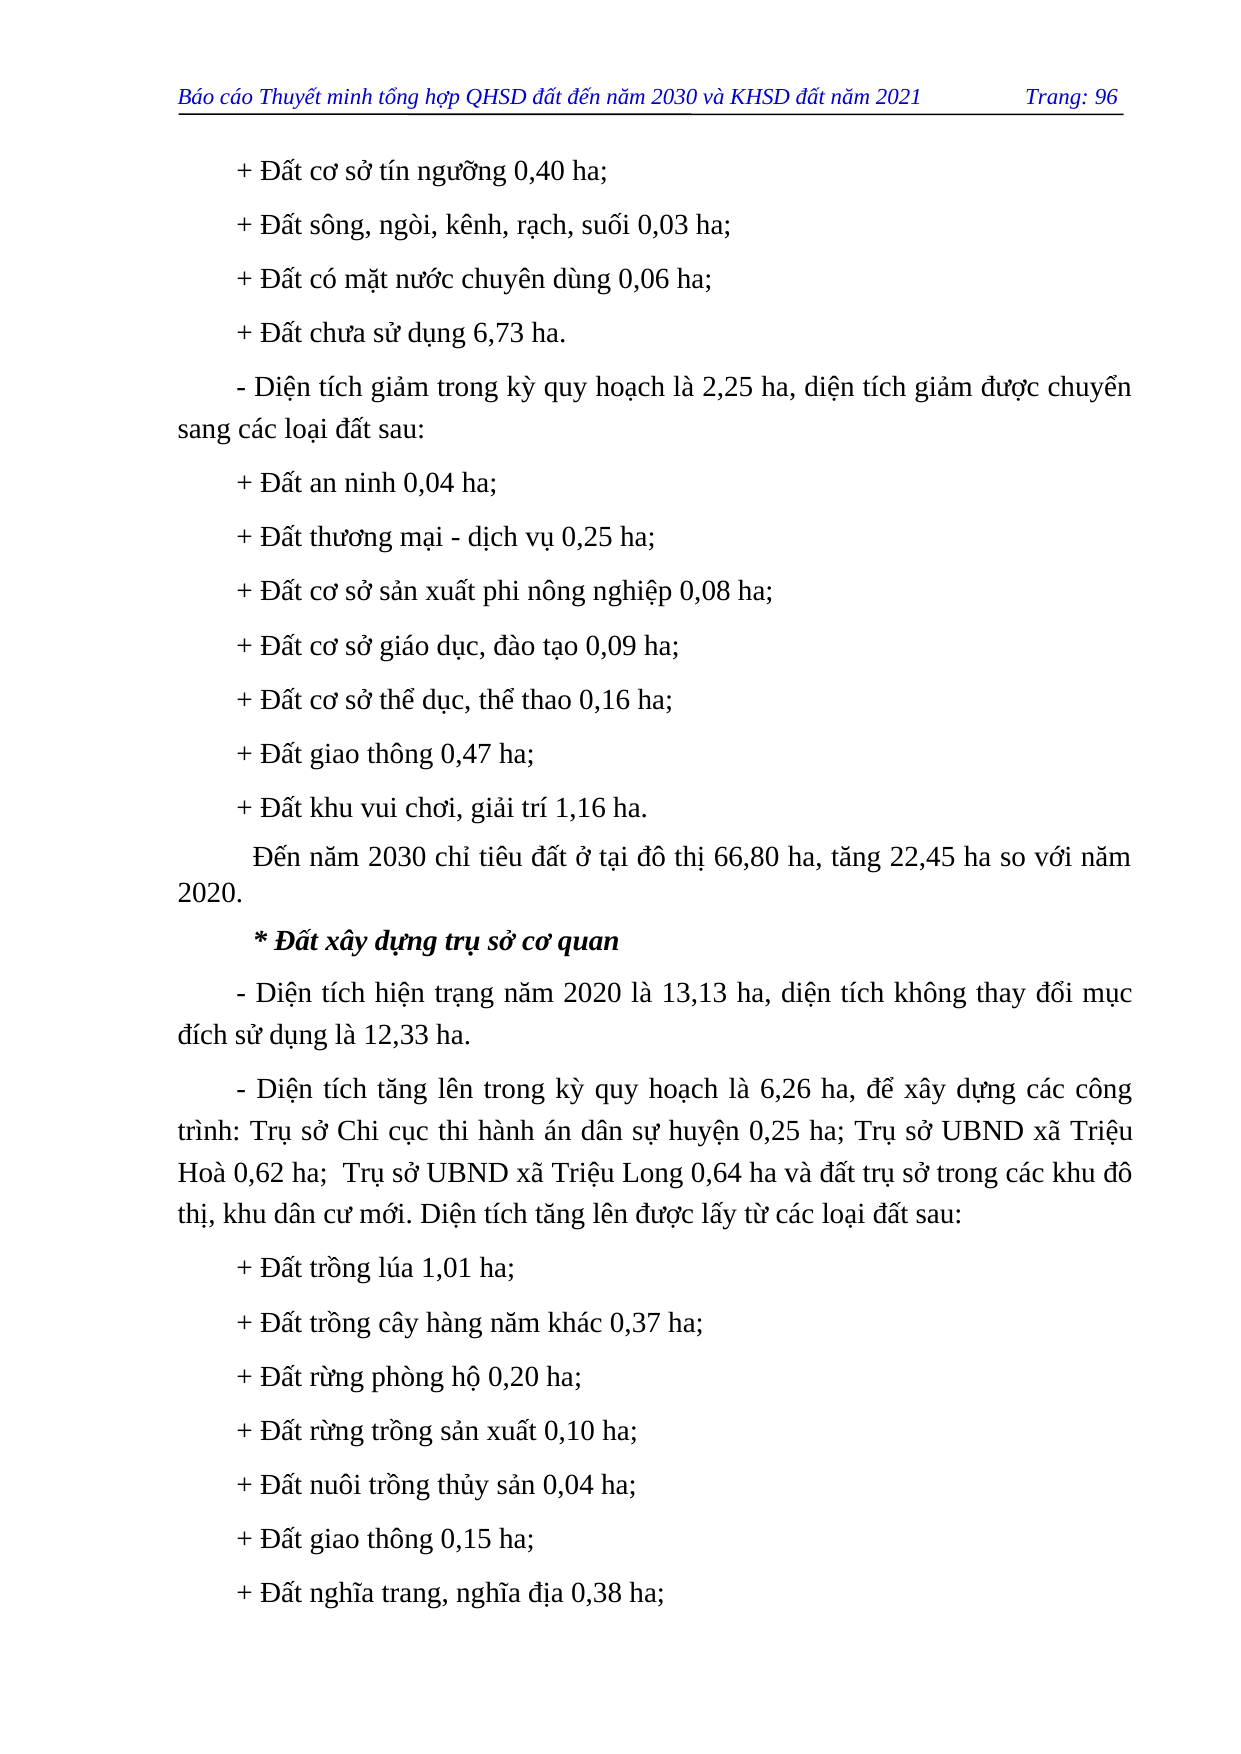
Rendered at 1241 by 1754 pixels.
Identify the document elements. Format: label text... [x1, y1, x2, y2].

text + Đất rừng trồng sản xuất 0,10 ha; [177, 1407, 1134, 1449]
text + Đất giao thông 0,47 ha; [177, 730, 1134, 772]
text + Đất cơ sở tín ngưỡng 0,40 ha; [177, 147, 1134, 188]
text Đến năm 2030 chỉ tiêu đất ở tại đô thị 66,80 ha, tăng 22,45 ha so với năm 2020. [177, 838, 1134, 909]
text + Đất cơ sở thể dục, thể thao 0,16 ha; [177, 676, 1134, 717]
text + Đất thương mại - dịch vụ 0,25 ha; [177, 513, 1134, 555]
text + Đất trồng lúa 1,01 ha; [177, 1244, 1134, 1286]
text + Đất nuôi trồng thủy sản 0,04 ha; [177, 1461, 1134, 1503]
text + Đất rừng phòng hộ 0,20 ha; [177, 1353, 1134, 1394]
text + Đất giao thông 0,15 ha; [177, 1515, 1134, 1557]
text * Đất xây dựng trụ sở cơ quan [177, 922, 1134, 957]
text + Đất cơ sở sản xuất phi nông nghiệp 0,08 ha; [177, 567, 1134, 609]
text + Đất an ninh 0,04 ha; [177, 459, 1134, 501]
text + Đất nghĩa trang, nghĩa địa 0,38 ha; [177, 1569, 1134, 1611]
text + Đất trồng cây hàng năm khác 0,37 ha; [177, 1299, 1134, 1340]
text + Đất có mặt nước chuyên dùng 0,06 ha; [177, 255, 1134, 297]
text + Đất khu vui chơi, giải trí 1,16 ha. [177, 784, 1134, 826]
text - Diện tích giảm trong kỳ quy hoạch là 2,25 ha, diện tích giảm được chuyển sang các loại đất sau: [177, 363, 1134, 447]
text - Diện tích hiện trạng năm 2020 là 13,13 ha, diện tích không thay đổi mục đích sử dụng là 12,33 ha. [177, 969, 1134, 1053]
text + Đất chưa sử dụng 6,73 ha. [177, 309, 1134, 351]
text + Đất cơ sở giáo dục, đào tạo 0,09 ha; [177, 622, 1134, 663]
text - Diện tích tăng lên trong kỳ quy hoạch là 6,26 ha, để xây dựng các công trình: Trụ sở Chi cục thi hành án dân sự huyện 0,25 ha; Trụ sở UBND xã Triệu Hoà 0,62 ha; Trụ sở UBND xã Triệu Long 0,64 ha và đất trụ sở trong các khu đô thị, khu dân cư mới. Diện tích tăng lên được lấy từ các loại đất sau: [177, 1065, 1134, 1232]
text + Đất sông, ngòi, kênh, rạch, suối 0,03 ha; [177, 201, 1134, 242]
